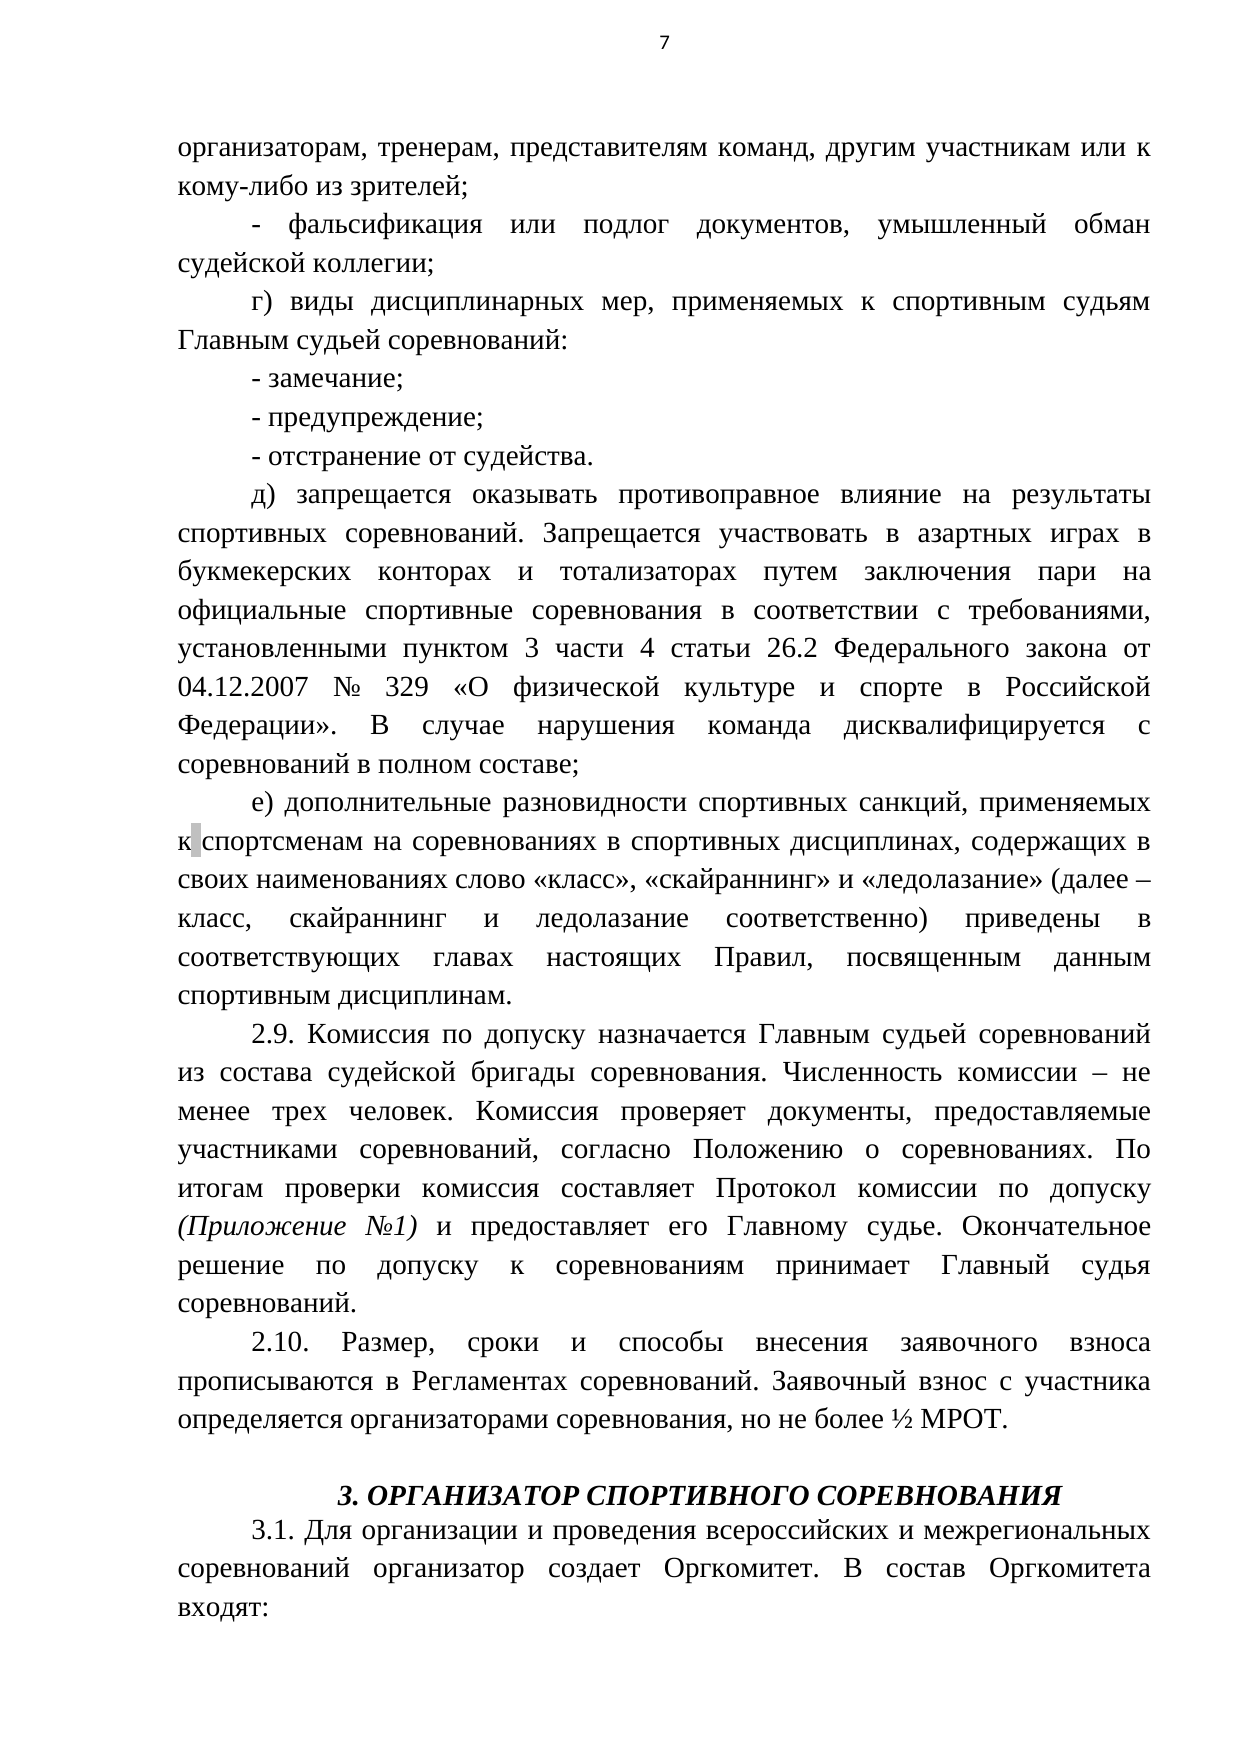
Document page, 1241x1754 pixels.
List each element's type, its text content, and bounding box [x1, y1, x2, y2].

text - замечание; [177, 361, 1152, 394]
text - фальсификация или подлог документов, умышленный обман судейской коллегии; [177, 206, 1152, 278]
text - отстранение от судейства. [177, 438, 1152, 471]
text 3.1. Для организации и проведения всероссийских и межрегиональных соревнований организатор создает Оргкомитет. В состав Оргкомитета входят: [177, 1512, 1152, 1622]
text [177, 129, 1152, 201]
list 2.9. Комиссия по допуску назначается Главным судьей соревнований из состава судейской бригады соревнования. Численность комиссии – не менее трех человек. Комиссия проверяет документы, предоставляемые участниками соревнований, согласно Положению о соревнованиях. По итогам проверки комиссия составляет Протокол комиссии по допуску (Приложение №1) и предоставляет его Главному судье. Окончательное решение по допуску к соревнованиям принимает Главный судья соревнований. [177, 1016, 1152, 1319]
text д) запрещается оказывать противоправное влияние на результаты спортивных соревнований. Запрещается участвовать в азартных играх в букмекерских конторах и тотализаторах путем заключения пари на официальные спортивные соревнования в соответствии с требованиями, установленными пунктом 3 части 4 статьи 26.2 Федерального закона от 04.12.2007 № 329 «О физической культуре и спорте в Российской Федерации». В случае нарушения команда дисквалифицируется с соревнований в полном составе; [177, 476, 1152, 779]
list е) дополнительные разновидности спортивных санкций, применяемых к спортсменам на соревнованиях в спортивных дисциплинах, содержащих в своих наименованиях слово «класс», «скайраннинг» и «ледолазание» (далее – класс, скайраннинг и ледолазание соответственно) приведены в соответствующих главах настоящих Правил, посвященным данным спортивным дисциплинам. [177, 784, 1152, 1011]
text г) виды дисциплинарных мер, применяемых к спортивным судьям Главным судьей соревнований: [177, 283, 1152, 356]
text - предупреждение; [177, 399, 1152, 433]
list 2.10. Размер, сроки и способы внесения заявочного взноса прописываются в Регламентах соревнований. Заявочный взнос с участника определяется организаторами соревнования, но не более ½ МРОТ. [177, 1324, 1152, 1435]
subtitle 3. ОРГАНИЗАТОР СПОРТИВНОГО СОРЕВНОВАНИЯ [177, 1478, 1152, 1512]
